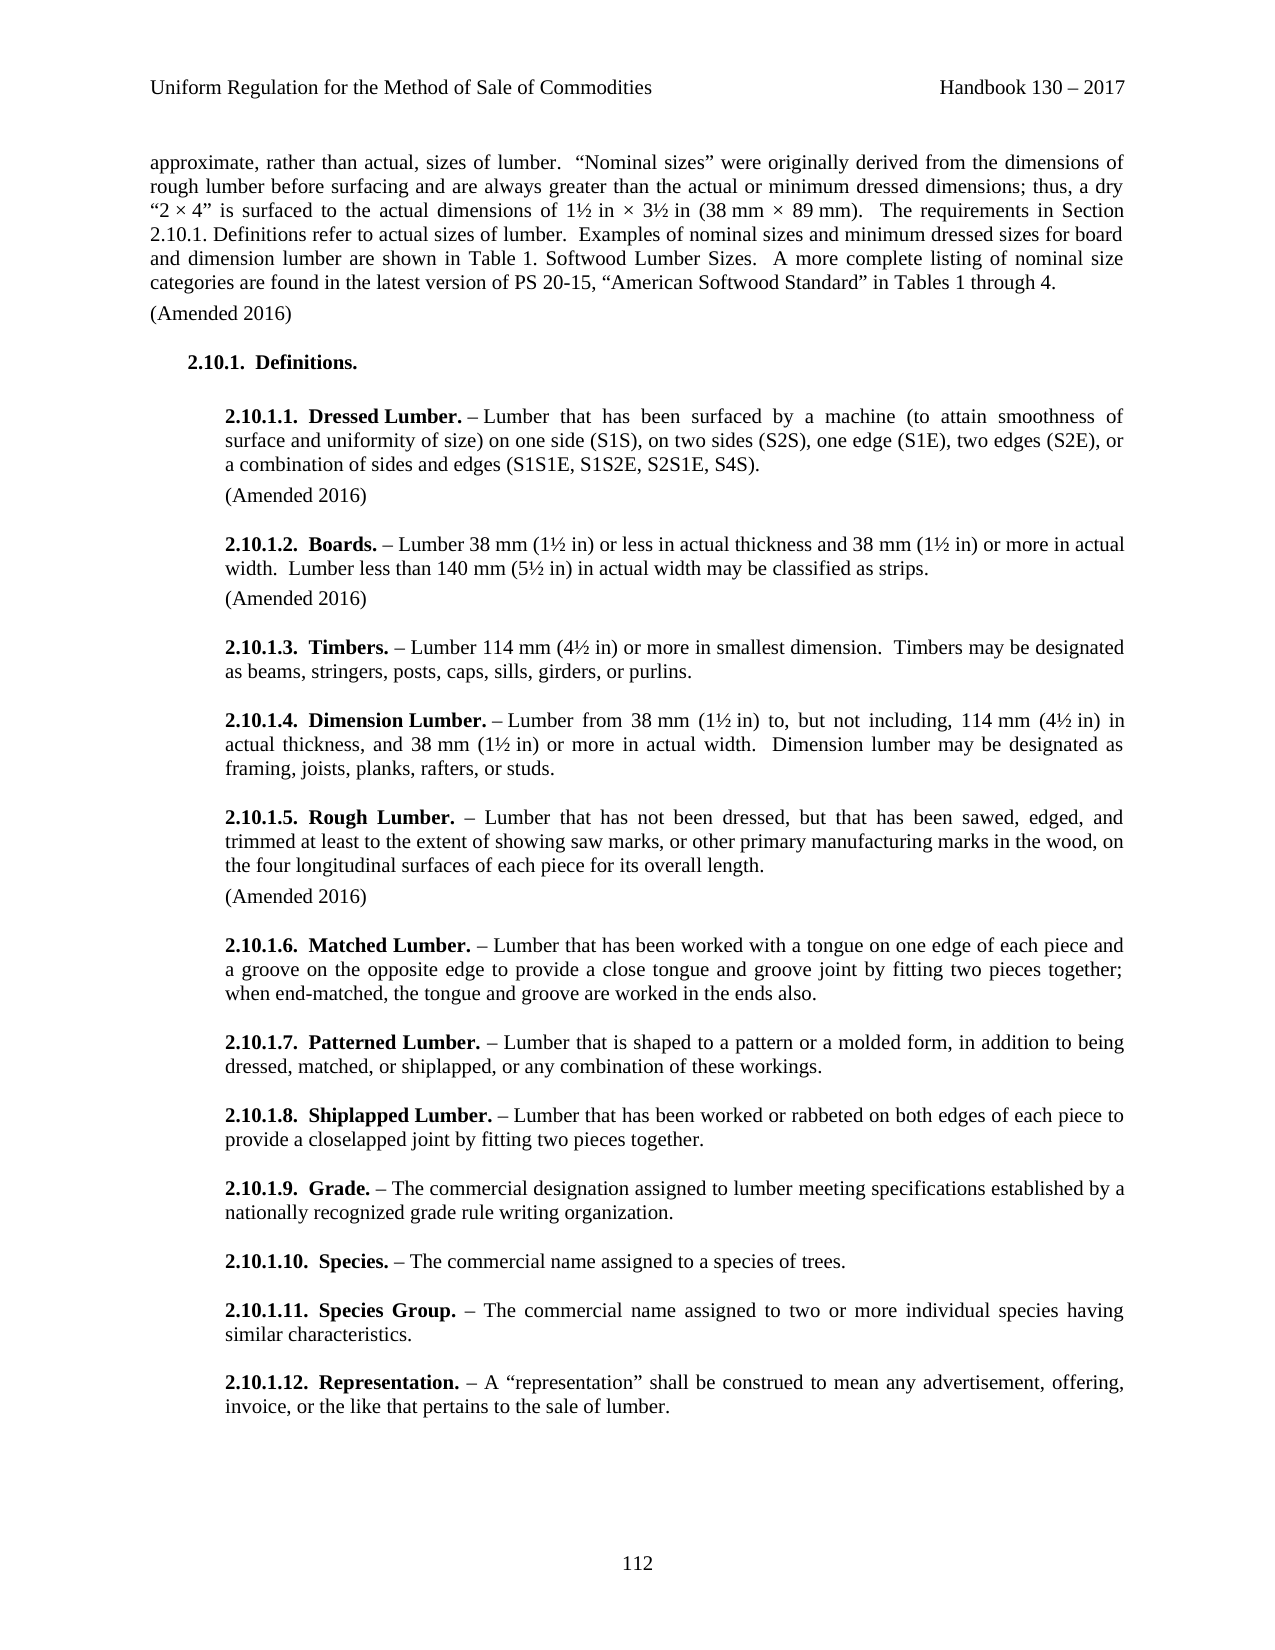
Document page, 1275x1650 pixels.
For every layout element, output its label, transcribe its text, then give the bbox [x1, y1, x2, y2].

text 2.10.1.1. Dressed Lumber. – Lumber that has been surfaced by a machine (to attain smoothness of surface and uniformity of size) on one side (S1S), on two sides (S2S), one edge (S1E), two edges (S2E), or a combination of sides and edges (S1S1E, S1S2E, S2S1E, S4S). [225, 404, 1125, 476]
text 2.10.1.7. Patterned Lumber. – Lumber that is shaped to a pattern or a molded form, in addition to being dressed, matched, or shiplapped, or any combination of these workings. [225, 1030, 1125, 1078]
text (Amended 2016) [225, 482, 1125, 507]
text (Amended 2016) [150, 301, 1125, 325]
text 2.10.1.6. Matched Lumber. – Lumber that has been worked with a tongue on one edge of each piece and a groove on the opposite edge to provide a close tongue and groove joint by fitting two pieces together; when end-matched, the tongue and groove are worked in the ends also. [225, 933, 1125, 1005]
text 2.10.1.11. Species Group. – The commercial name assigned to two or more individual species having similar characteristics. [225, 1297, 1125, 1346]
text 2.10.1.9. Grade. – The commercial designation assigned to lumber meeting specifications established by a nationally recognized grade rule writing organization. [225, 1176, 1125, 1224]
text 2.10.1.3. Timbers. – Lumber 114 mm (4½ in) or more in smallest dimension. Timbers may be designated as beams, stringers, posts, caps, sills, girders, or purlins. [225, 635, 1125, 683]
text 2.10.1.4. Dimension Lumber. – Lumber from 38 mm (1½ in) to, but not including, 114 mm (4½ in) in actual thickness, and 38 mm (1½ in) or more in actual width. Dimension lumber may be designated as framing, joists, planks, rafters, or studs. [225, 708, 1125, 780]
text 2.10.1.10. Species. – The commercial name assigned to a species of trees. [225, 1249, 1125, 1273]
text 2.10.1.2. Boards. – Lumber 38 mm (1½ in) or less in actual thickness and 38 mm (1½ in) or more in actual width. Lumber less than 140 mm (5½ in) in actual width may be classified as strips. [225, 532, 1125, 580]
text 2.10.1.5. Rough Lumber. – Lumber that has not been dressed, but that has been sawed, edged, and trimmed at least to the extent of showing saw marks, or other primary manufacturing marks in the wood, on the four longitudinal surfaces of each piece for its overall length. [225, 805, 1125, 877]
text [150, 150, 1125, 294]
text 2.10.1.12. Representation. – A “representation” shall be construed to mean any advertisement, offering, invoice, or the like that pertains to the sale of lumber. [225, 1370, 1125, 1418]
text 2.10.1. Definitions. [187, 350, 1125, 374]
text (Amended 2016) [225, 884, 1125, 908]
text (Amended 2016) [225, 586, 1125, 610]
text 2.10.1.8. Shiplapped Lumber. – Lumber that has been worked or rabbeted on both edges of each piece to provide a closelapped joint by fitting two pieces together. [225, 1103, 1125, 1151]
